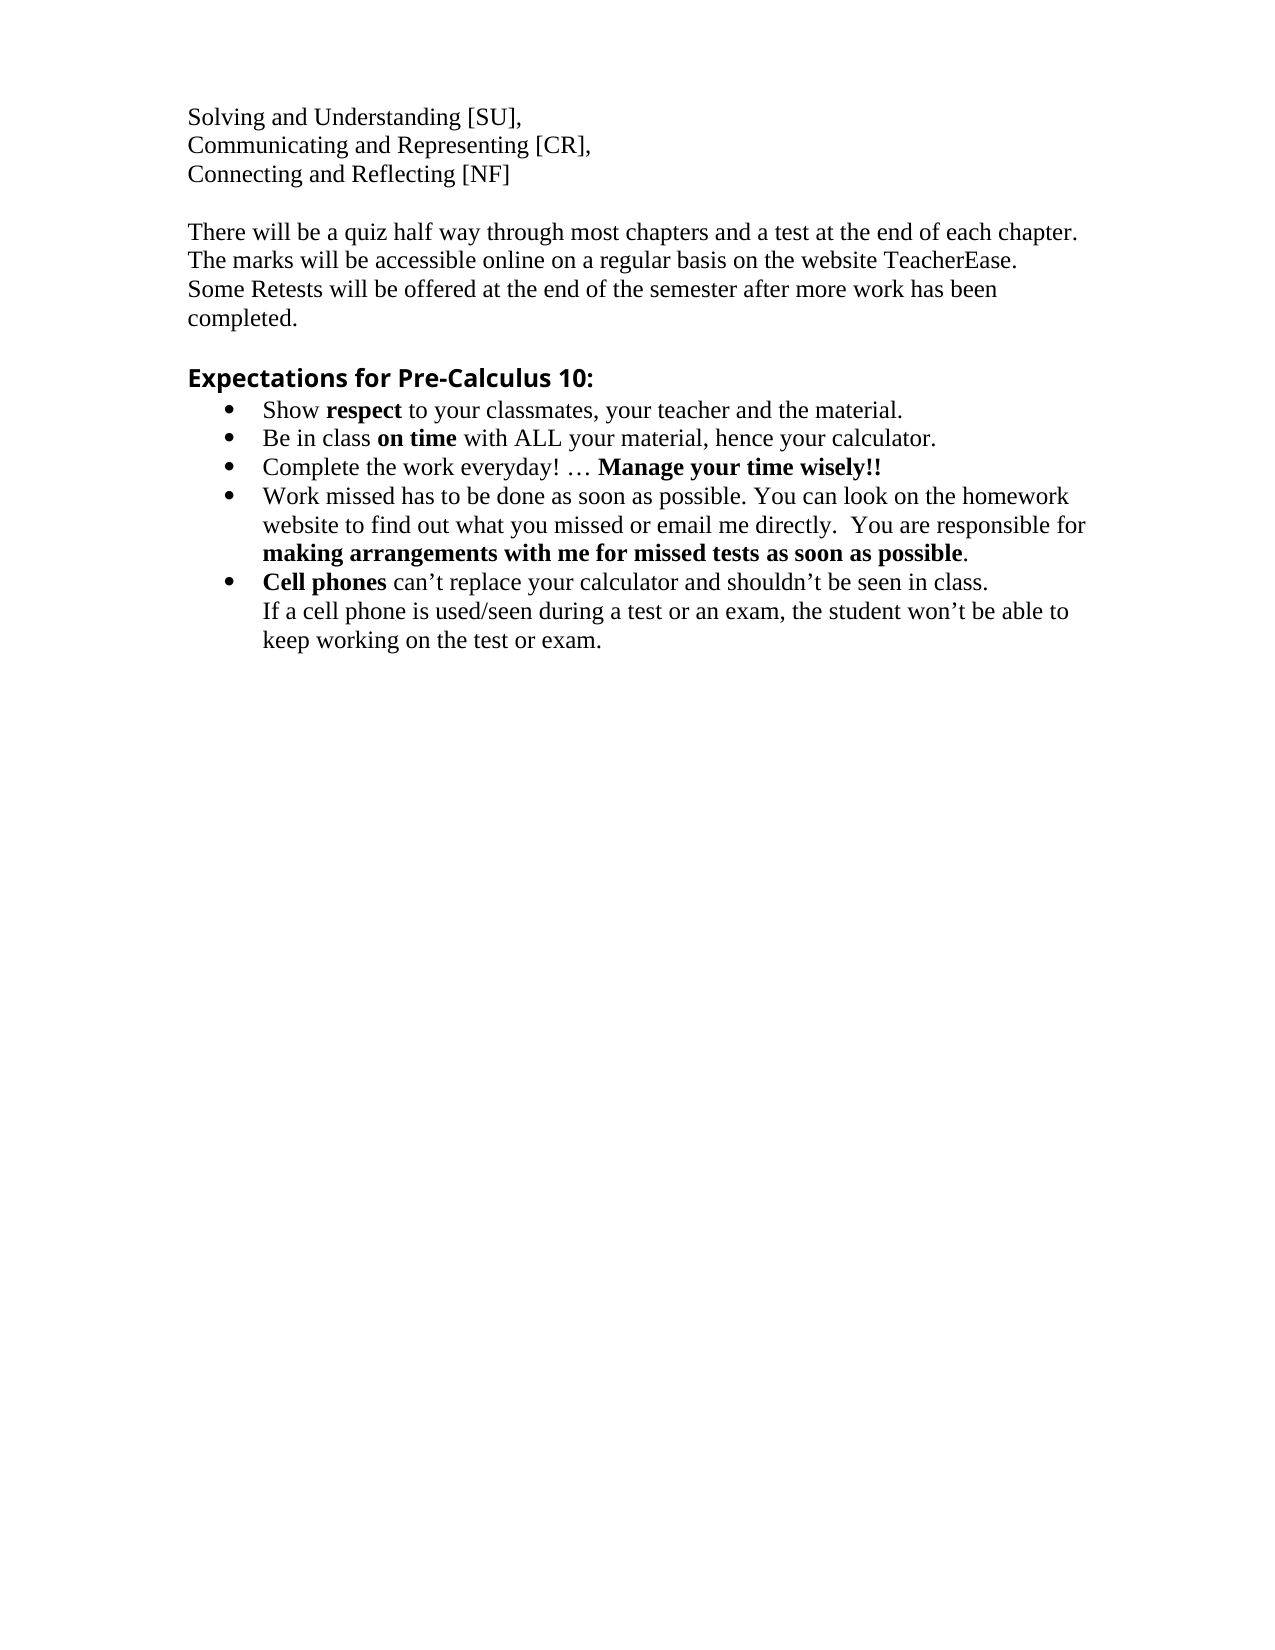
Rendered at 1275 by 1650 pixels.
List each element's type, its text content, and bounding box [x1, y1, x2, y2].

list Cell phones can’t replace your calculator and shouldn’t be seen in class. If a cell phone is used/seen during a test or an exam, the student won’t be able to keep working on the test or exam. [225, 567, 1087, 687]
subtitle Expectations for Pre-Calculus 10: [187, 361, 1087, 395]
list Show respect to your classmates, your teacher and the material. [225, 395, 1087, 423]
list Be in class on time with ALL your material, hence your calculator. [225, 423, 1087, 452]
text Connecting and Reflecting [NF] [187, 159, 1087, 188]
text There will be a quiz half way through most chapters and a test at the end of each chapter. [187, 217, 1087, 246]
text Solving and Understanding [SU], Communicating and Representing [CR], [187, 102, 1087, 159]
list Complete the work everyday! … Manage your time wisely!! [225, 452, 1087, 481]
text The marks will be accessible online on a regular basis on the website TeacherEase. [187, 246, 1087, 274]
list Work missed has to be done as soon as possible. You can look on the homework website to find out what you missed or email me directly. You are responsible for making arrangements with me for missed tests as soon as possible. [225, 481, 1087, 567]
text Some Retests will be offered at the end of the semester after more work has been completed. [187, 274, 1087, 332]
